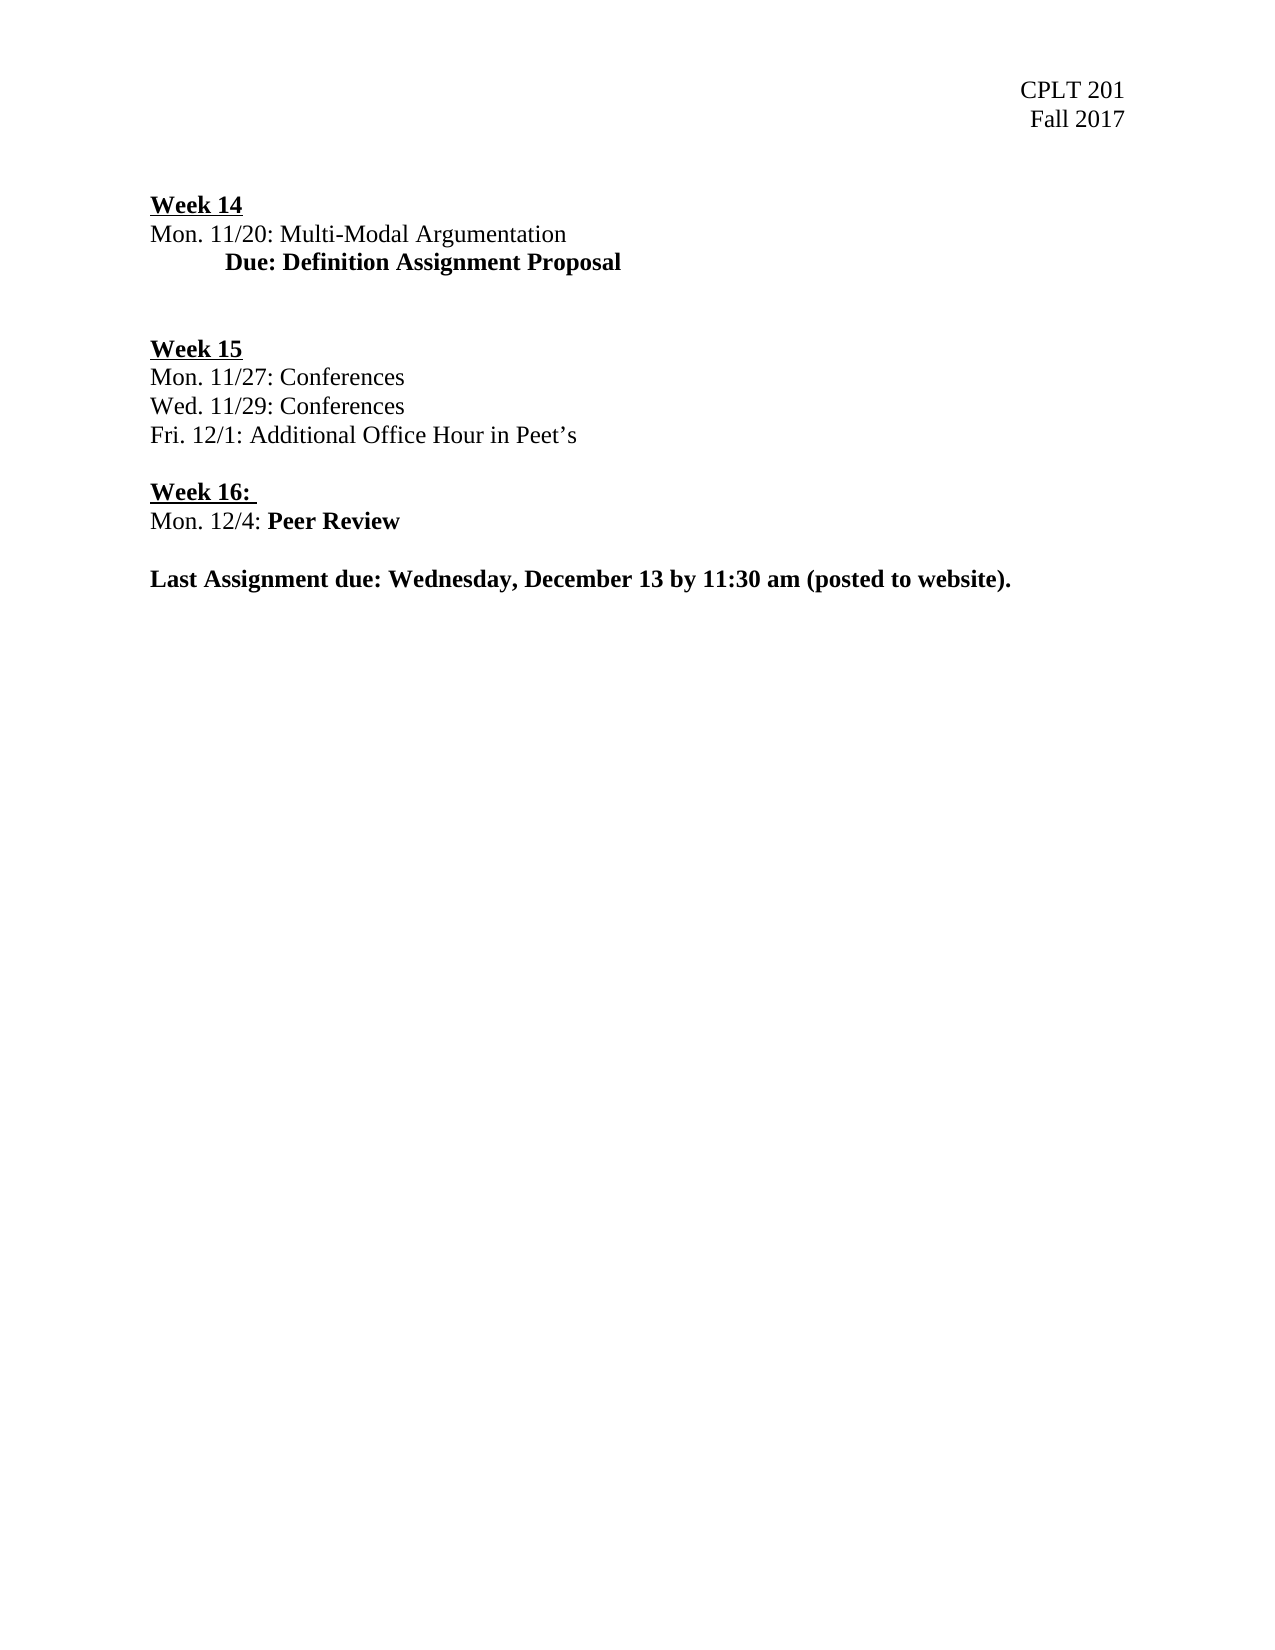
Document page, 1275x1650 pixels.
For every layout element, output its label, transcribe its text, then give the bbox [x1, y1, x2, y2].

text Week 15 [150, 334, 1125, 362]
text Due: Definition Assignment Proposal [150, 247, 1125, 276]
text Mon. 12/4: Peer Review [150, 506, 1125, 535]
text Wed. 11/29: Conferences [150, 391, 1125, 420]
text Fri. 12/1: Additional Office Hour in Peet’s [150, 420, 1125, 449]
text Mon. 11/27: Conferences [150, 362, 1125, 391]
text Week 14 [150, 190, 1125, 219]
text Mon. 11/20: Multi-Modal Argumentation [150, 219, 1125, 247]
text Week 16: [150, 477, 1125, 506]
text Last Assignment due: Wednesday, December 13 by 11:30 am (posted to website). [150, 564, 1125, 592]
